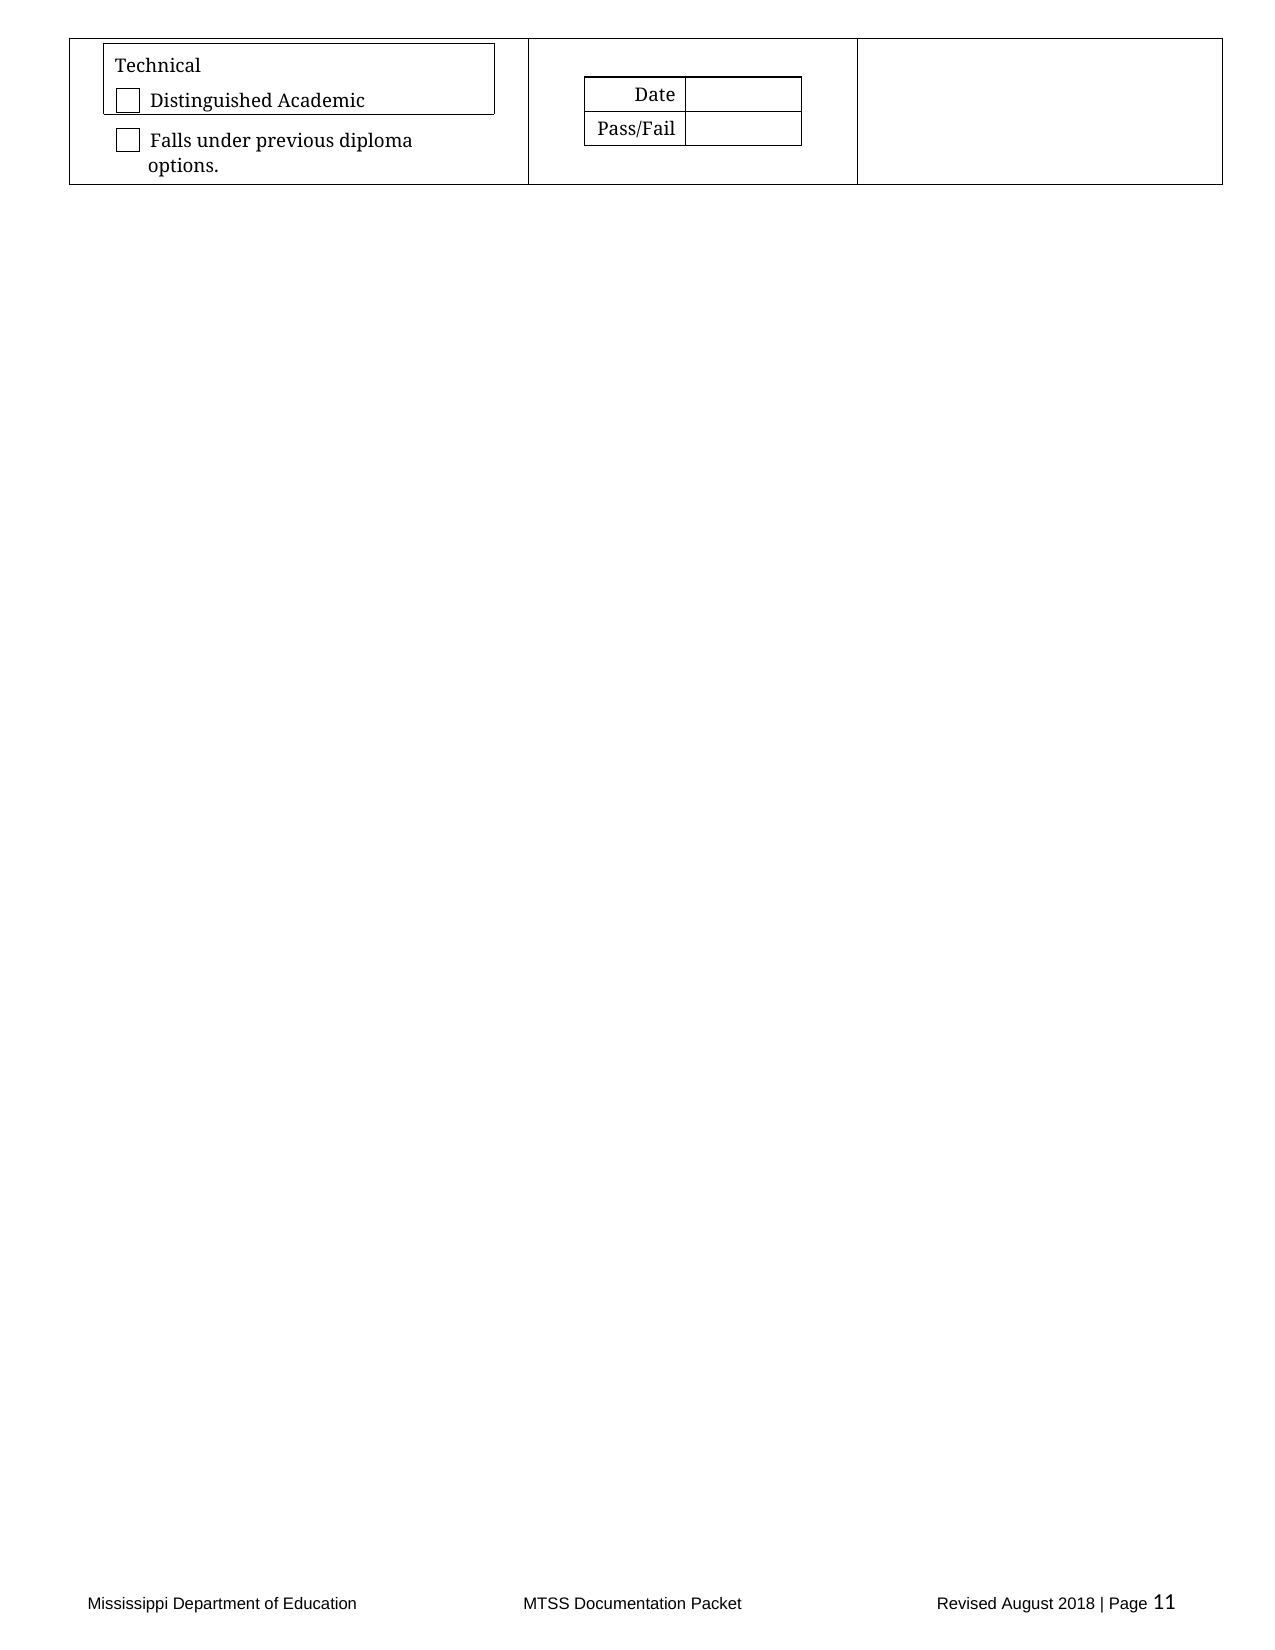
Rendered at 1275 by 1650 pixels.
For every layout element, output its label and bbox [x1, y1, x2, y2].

table_cell [529, 39, 857, 184]
table_cell [70, 39, 528, 184]
